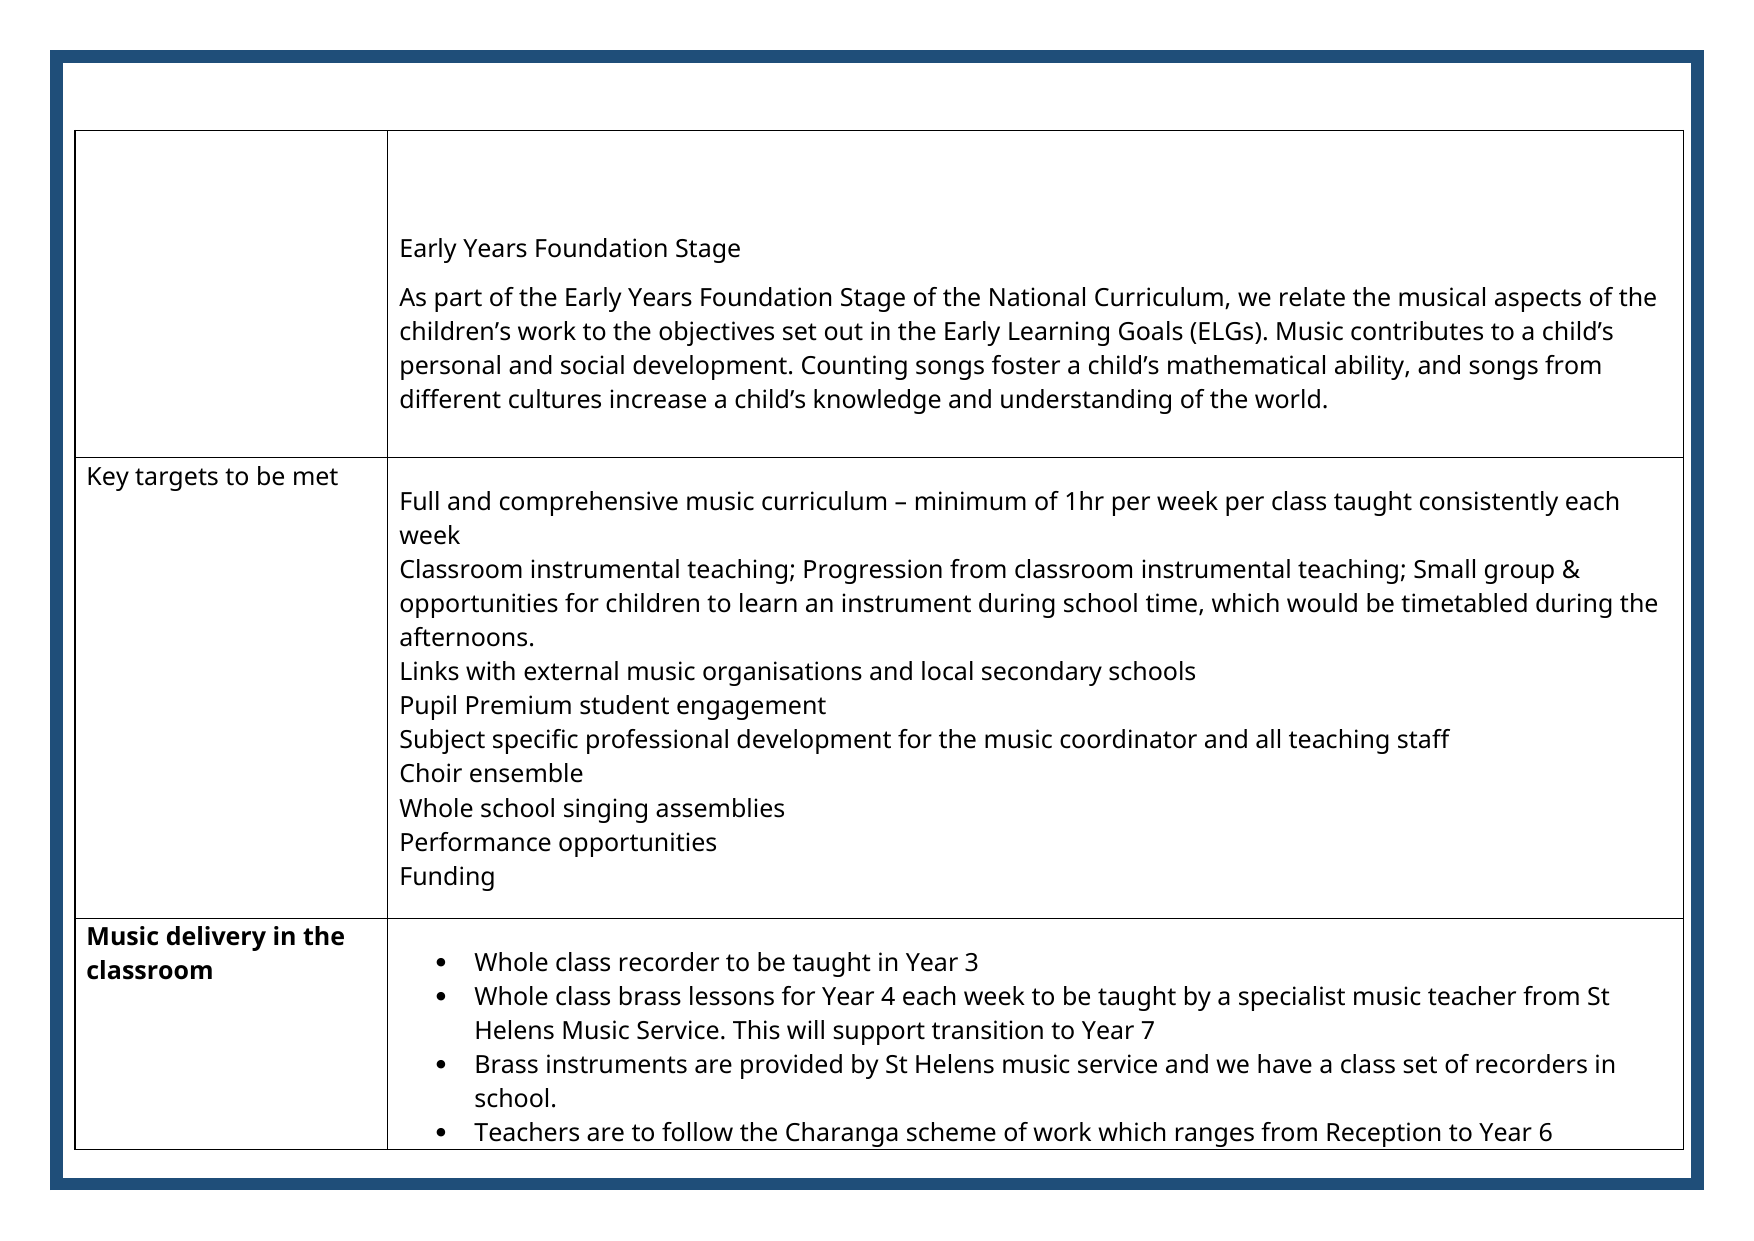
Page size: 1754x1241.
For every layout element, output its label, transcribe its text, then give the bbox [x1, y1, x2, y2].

table_cell Full and comprehensive music curriculum – minimum of 1hr per week per class taught consistently each week Classroom instrumental teaching; Progression from classroom instrumental teaching; Small group & opportunities for children to learn an instrument during school time, which would be timetabled during the afternoons. Links with external music organisations and local secondary schools Pupil Premium student engagement Subject specific professional development for the music coordinator and all teaching staff Choir ensemble Whole school singing assemblies Performance opportunities Funding [388, 458, 1683, 918]
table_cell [76, 131, 387, 457]
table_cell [388, 131, 1683, 457]
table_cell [76, 919, 387, 1149]
table_cell Key targets to be met [76, 458, 387, 918]
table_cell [388, 919, 1683, 1149]
